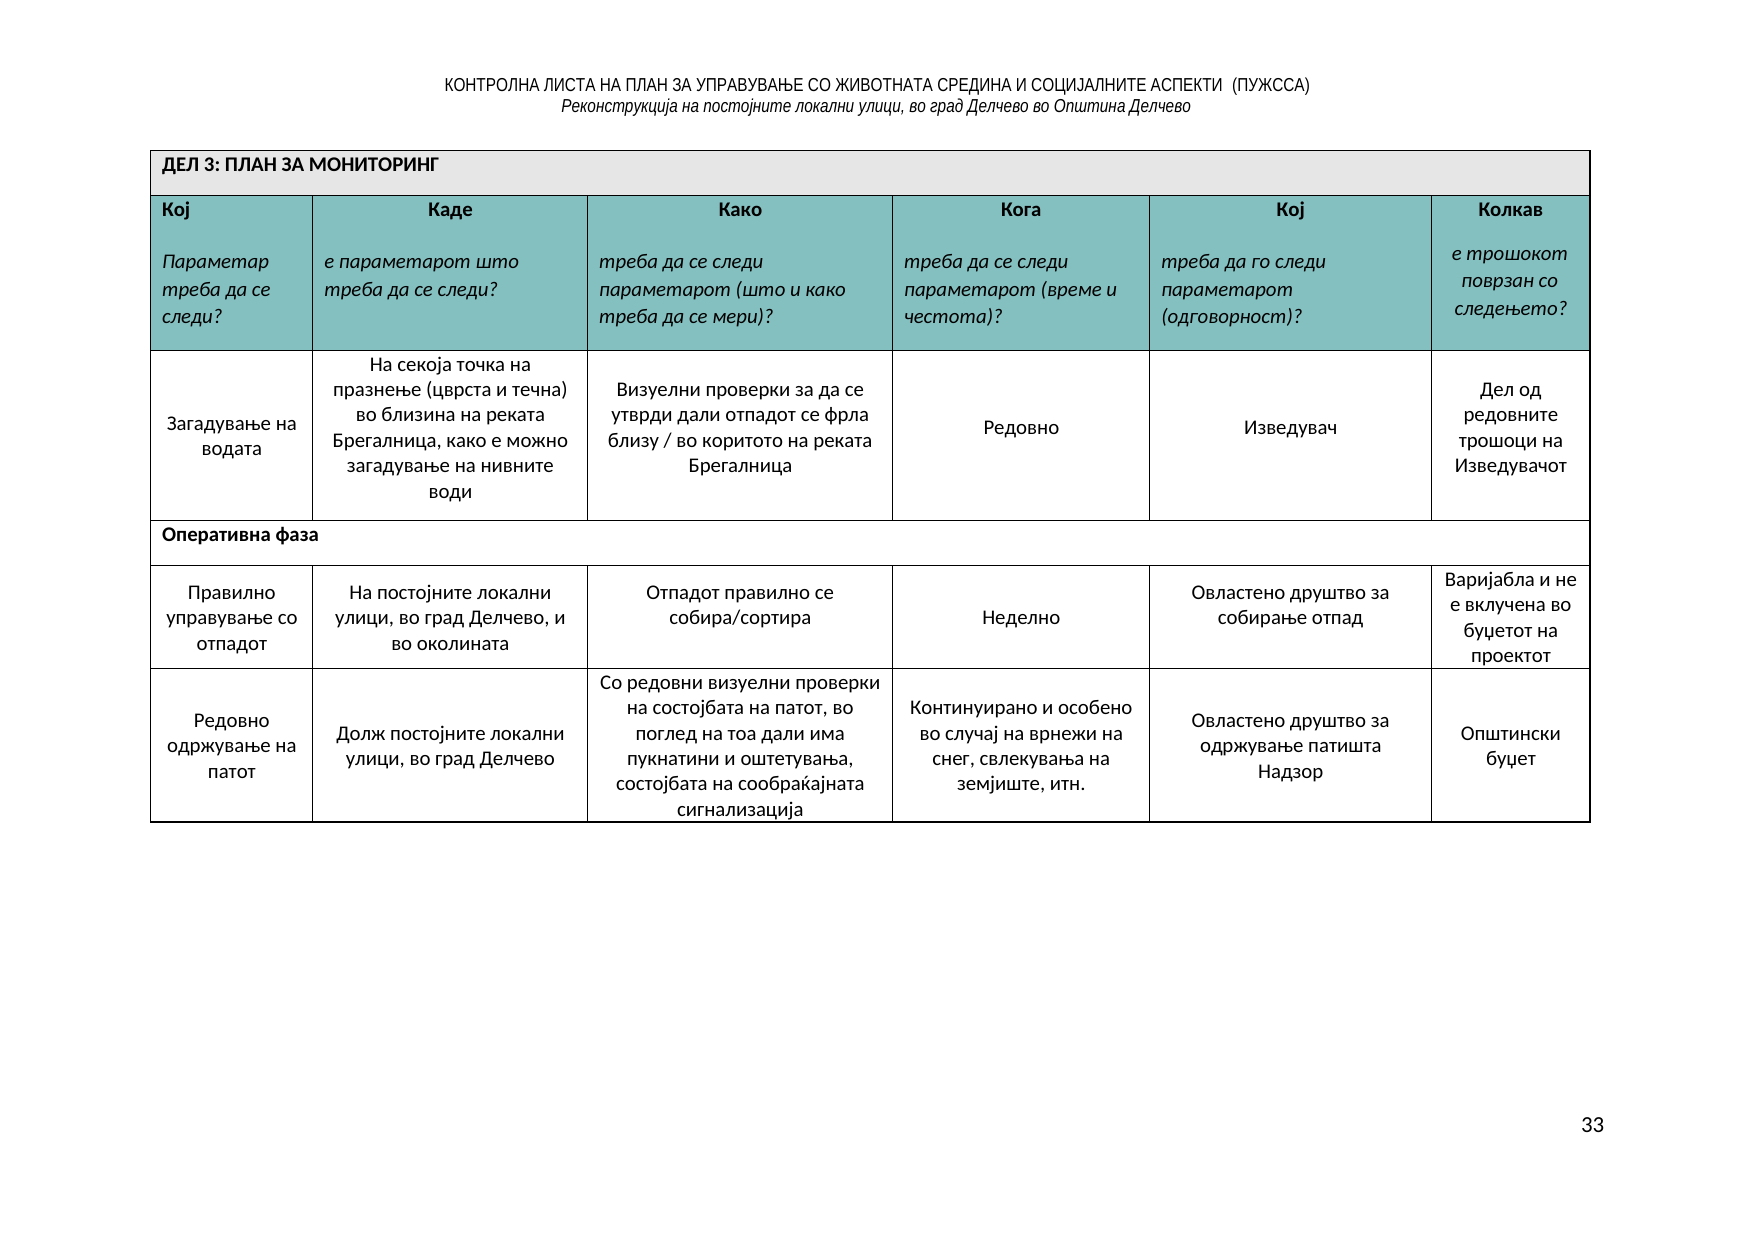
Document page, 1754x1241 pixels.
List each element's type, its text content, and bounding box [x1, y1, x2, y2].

table_cell Колкав е трошокот поврзан со следењето? [1432, 196, 1589, 350]
table_cell Општински буџет [1432, 669, 1589, 821]
table_cell Овластено друштво за собирање отпад [1150, 566, 1431, 668]
table_cell Овластено друштво за одржување патишта Надзор [1150, 669, 1431, 821]
table_cell Континуирано и особено во случај на врнежи на снег, свлекувања на земјиште, итн. [893, 669, 1149, 821]
table_header ДЕЛ 3: ПЛАН ЗА МОНИТОРИНГ [151, 151, 1589, 195]
table_cell Како треба да се следи параметарот (што и како треба да се мери)? [588, 196, 892, 350]
table_cell Каде е параметарот што треба да се следи? [313, 196, 587, 350]
table_cell Кој Параметар треба да се следи? [151, 196, 312, 350]
table_cell Редовно [893, 351, 1149, 520]
table_cell Визуелни проверки за да се утврди дали отпадот се фрла близу / во коритото на реката Брегалница [588, 351, 892, 520]
table_cell На постојните локални улици, во град Делчево, и во околината [313, 566, 587, 668]
table_cell Дел од редовните трошоци на Изведувачот [1432, 351, 1589, 520]
table_cell Редовно одржување на патот [151, 669, 312, 821]
table_cell Кој треба да го следи параметарот (одговорност)? [1150, 196, 1431, 350]
table_cell Отпадот правилно се собира/сортира [588, 566, 892, 668]
table_cell Загадување на водата [151, 351, 312, 520]
table_cell Со редовни визуелни проверки на состојбата на патот, во поглед на тоа дали има пукнатини и оштетувања, состојбата на сообраќајната сигнализација [588, 669, 892, 821]
table_cell Изведувач [1150, 351, 1431, 520]
table_cell Неделно [893, 566, 1149, 668]
table_cell Долж постојните локални улици, во град Делчево [313, 669, 587, 821]
table_cell Варијабла и не е вклучена во буџетот на проектот [1432, 566, 1589, 668]
table_cell На секоја точка на празнење (цврста и течна) во близина на реката Брегалница, како е можно загадување на нивните води [313, 351, 587, 520]
table_cell Кога треба да се следи параметарот (време и честота)? [893, 196, 1149, 350]
table_cell Оперативна фаза [151, 521, 1589, 565]
table_cell Правилно управување со отпадот [151, 566, 312, 668]
